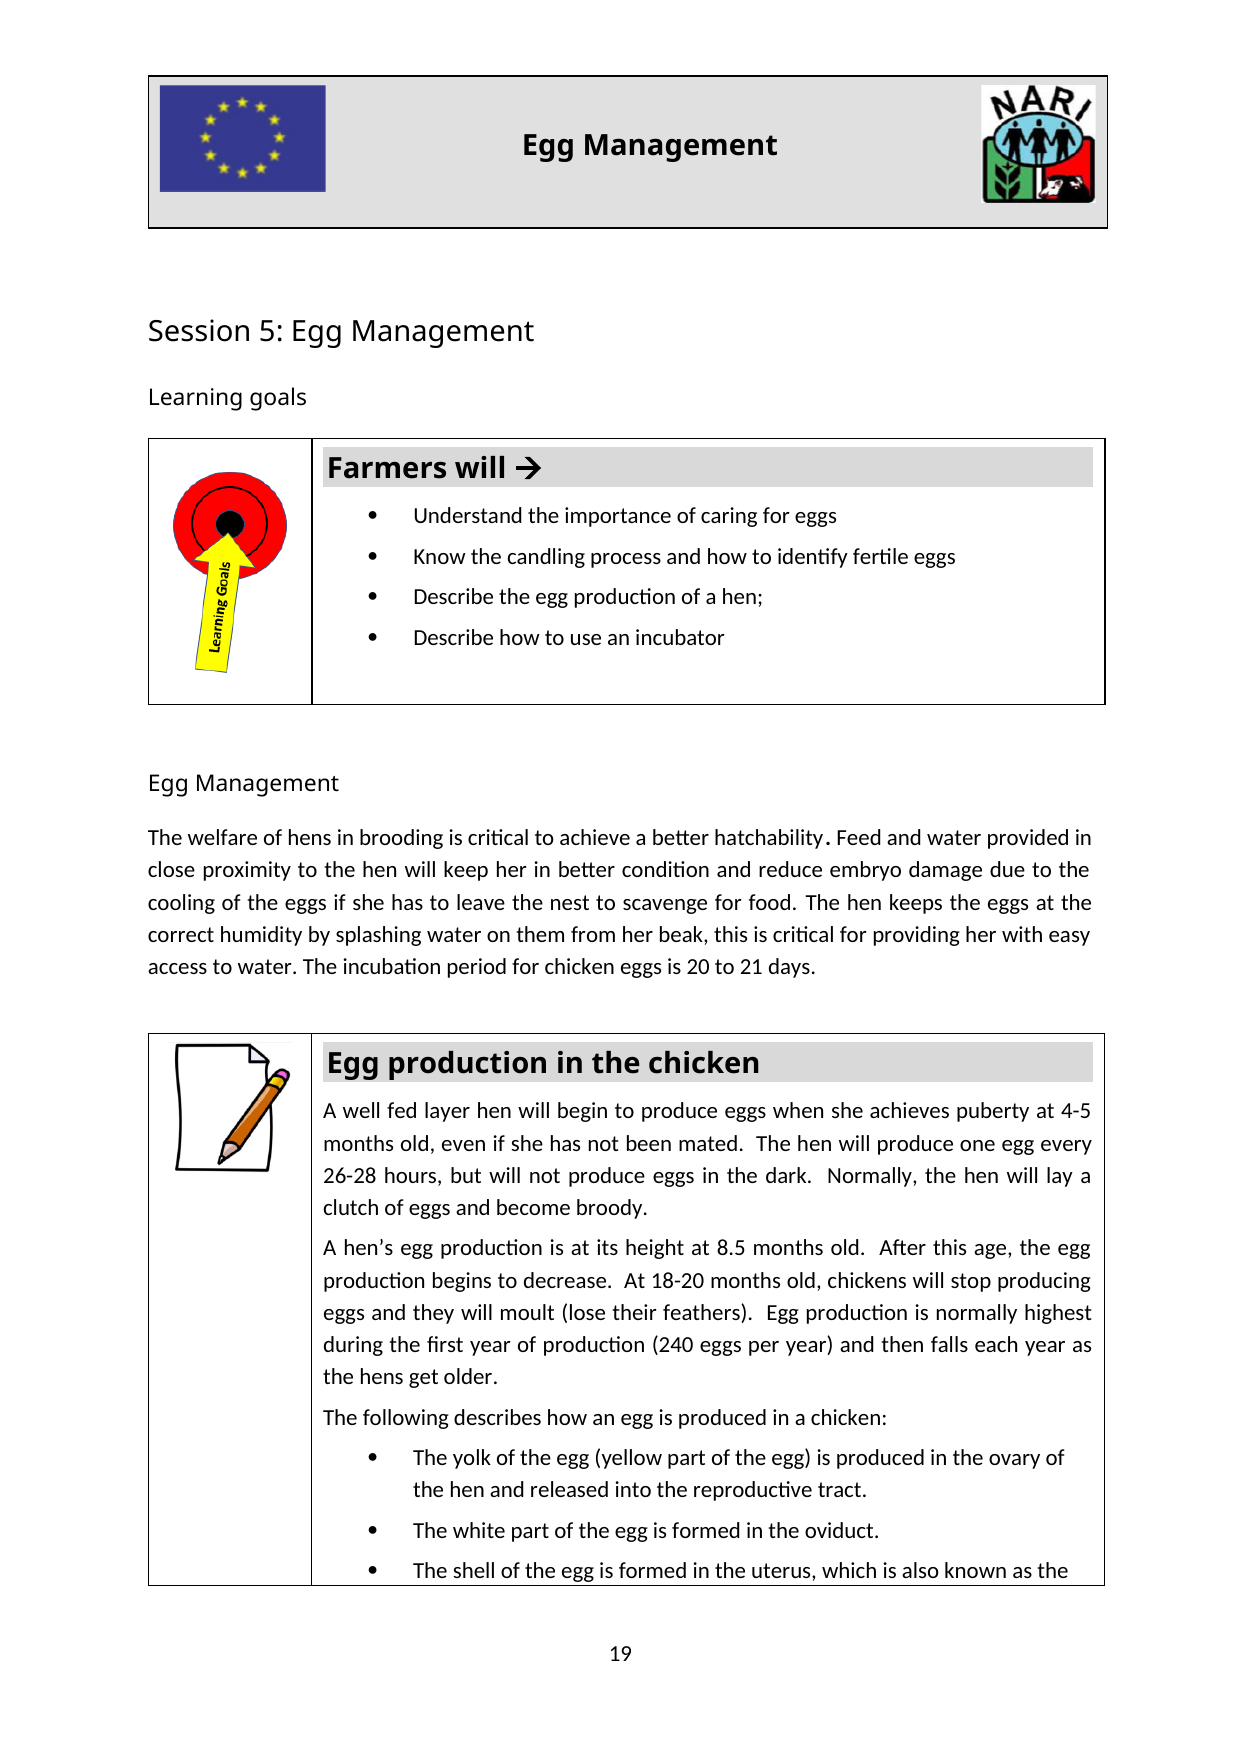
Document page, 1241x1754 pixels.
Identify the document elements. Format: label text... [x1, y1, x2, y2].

picture [981, 85, 1096, 203]
table_header [149, 1034, 311, 1584]
picture [171, 461, 289, 677]
table_header [149, 439, 311, 704]
subtitle Egg Management [148, 767, 1092, 798]
picture [168, 1042, 292, 1174]
picture [159, 85, 326, 192]
text The welfare of hens in brooding is critical to achieve a better hatchability. Feed and water provided in close proximity to the hen will keep her in better condition and reduce embryo damage due to the cooling of the eggs if she has to leave the nest to scavenge for food. The hen keeps the eggs at the correct humidity by splashing water on them from her beak, this is critical for providing her with easy access to water. The incubation period for chicken eggs is 20 to 21 days. [148, 823, 1092, 980]
subtitle Learning goals [148, 381, 1092, 412]
table_header Farmers will Understand the importance of caring for eggs Know the candling process and how to identify fertile eggs Describe the egg production of a hen; Describe how to use an incubator [313, 439, 1104, 704]
subtitle Session 5: Egg Management [148, 310, 1092, 350]
